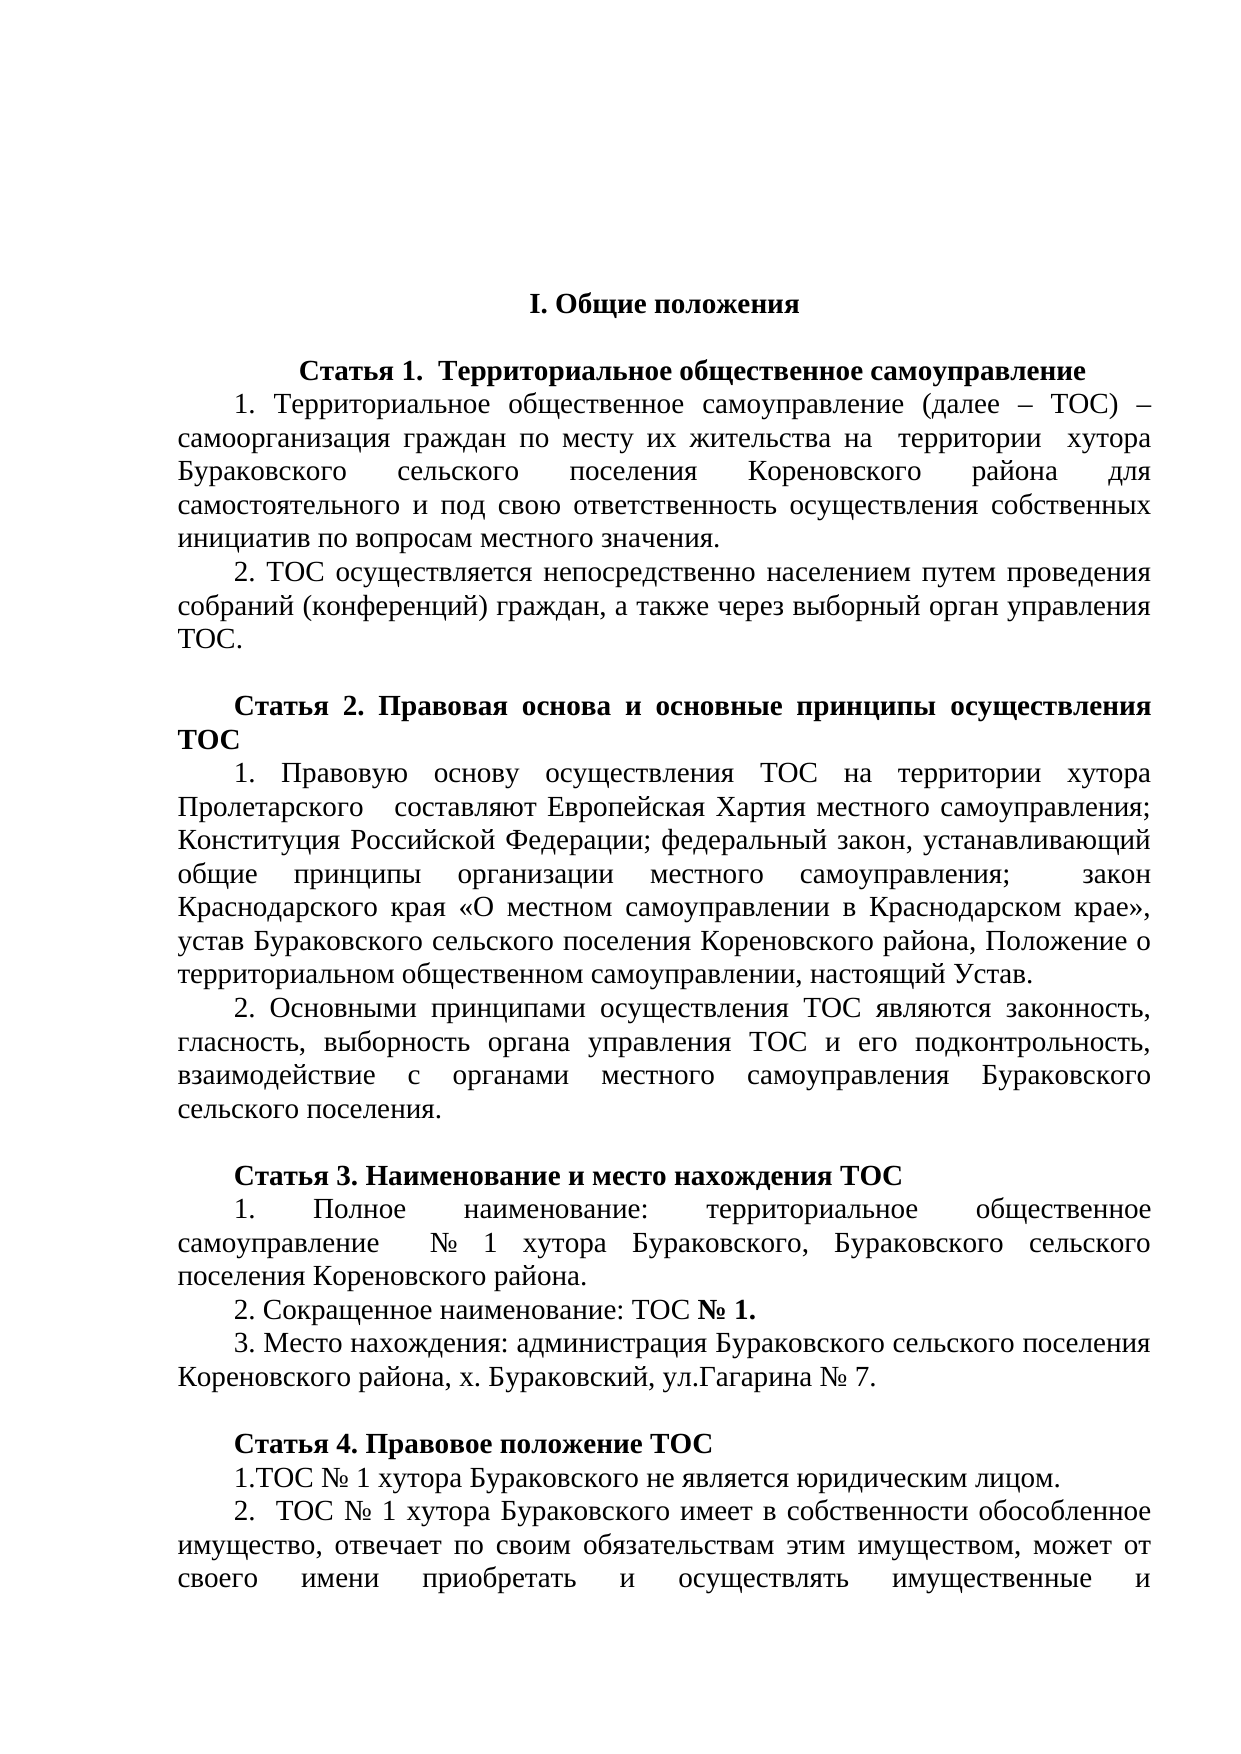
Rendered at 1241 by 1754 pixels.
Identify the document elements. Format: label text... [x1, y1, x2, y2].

text Статья 4. Правовое положение ТОС [177, 1426, 1152, 1460]
text Статья 2. Правовая основа и основные принципы осуществления ТОС [177, 688, 1152, 755]
text 2. Основными принципами осуществления ТОС являются законность, гласность, выборность органа управления ТОС и его подконтрольность, взаимодействие с органами местного самоуправления Бураковского сельского поселения. [177, 990, 1152, 1124]
subtitle Статья 1. Территориальное общественное самоуправление [177, 353, 1152, 386]
text 1. Территориальное общественное самоуправление (далее – ТОС) – самоорганизация граждан по месту их жительства на территории хутора Бураковского сельского поселения Кореновского района для самостоятельного и под свою ответственность осуществления собственных инициатив по вопросам местного значения. [177, 386, 1152, 554]
text 3. Место нахождения: администрация Бураковского сельского поселения Кореновского района, х. Бураковский, ул.Гагарина № 7. [177, 1326, 1152, 1393]
title 2. Сокращенное наименование: ТОС № 1. [177, 1292, 1152, 1326]
title 1. Полное наименование: территориальное общественное самоуправление № 1 хутора Бураковского, Бураковского сельского поселения Кореновского района. [177, 1191, 1152, 1292]
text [177, 1493, 1152, 1594]
text 1. Правовую основу осуществления ТОС на территории хутора Пролетарского составляют Европейская Хартия местного самоуправления; Конституция Российской Федерации; федеральный закон, устанавливающий общие принципы организации местного самоуправления; закон Краснодарского края «О местном самоуправлении в Краснодарском крае», устав Бураковского сельского поселения Кореновского района, Положение о территориальном общественном самоуправлении, настоящий Устав. [177, 755, 1152, 990]
text Статья 3. Наименование и место нахождения ТОС [177, 1158, 1152, 1191]
text 2. ТОС осуществляется непосредственно населением путем проведения собраний (конференций) граждан, а также через выборный орган управления ТОС. [177, 554, 1152, 655]
text 1.ТОС № 1 хутора Бураковского не является юридическим лицом. [177, 1460, 1152, 1493]
text I. Общие положения [177, 286, 1152, 319]
